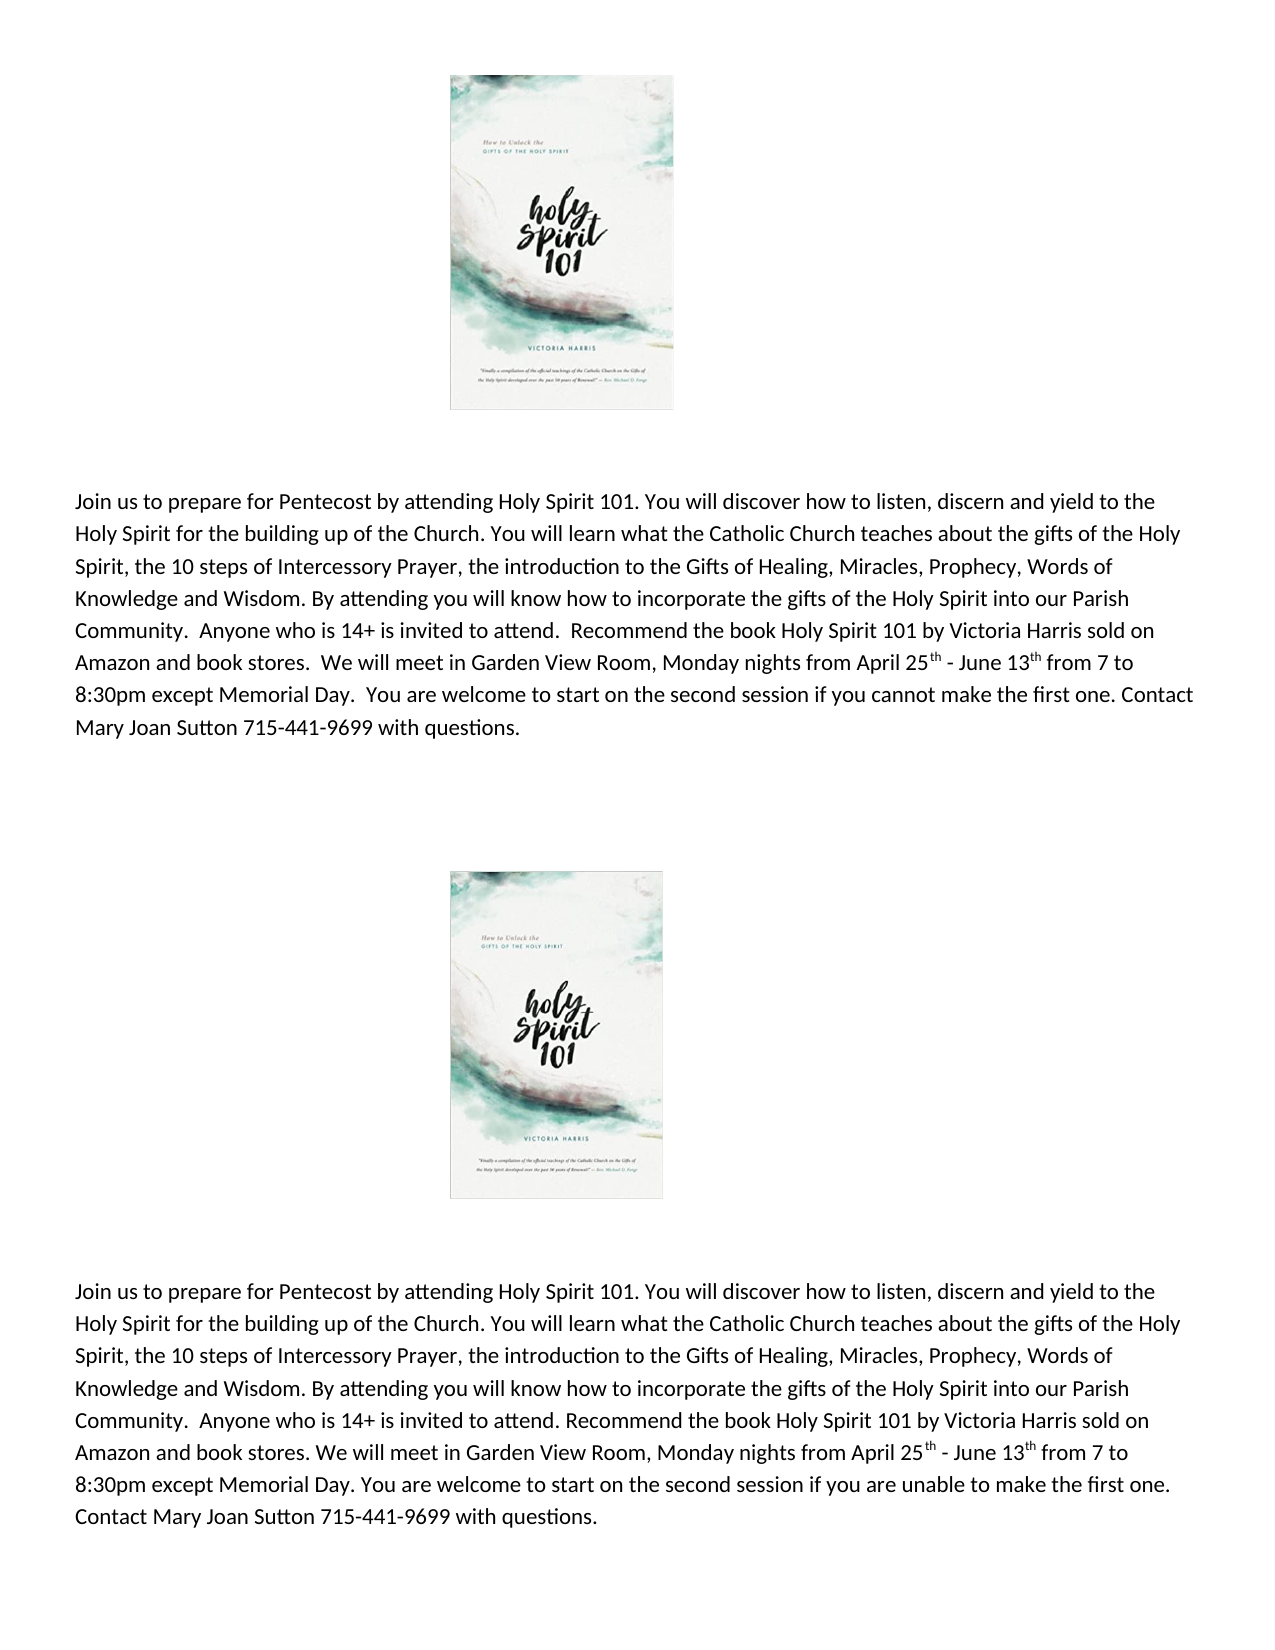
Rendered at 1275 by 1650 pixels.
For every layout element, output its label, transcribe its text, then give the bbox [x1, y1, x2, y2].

text Join us to prepare for Pentecost by attending Holy Spirit 101. You will discover how to listen, discern and yield to the Holy Spirit for the building up of the Church. You will learn what the Catholic Church teaches about the gifts of the Holy Spirit, the 10 steps of Intercessory Prayer, the introduction to the Gifts of Healing, Miracles, Prophecy, Words of Knowledge and Wisdom. By attending you will know how to incorporate the gifts of the Holy Spirit into our Parish Community. Anyone who is 14+ is invited to attend. Recommend the book Holy Spirit 101 by Victoria Harris sold on Amazon and book stores. We will meet in Garden View Room, Monday nights from April 25th - June 13th from 7 to 8:30pm except Memorial Day. You are welcome to start on the second session if you are unable to make the first one. Contact Mary Joan Sutton 715-441-9699 with questions. [75, 1277, 1200, 1530]
text Join us to prepare for Pentecost by attending Holy Spirit 101. You will discover how to listen, discern and yield to the Holy Spirit for the building up of the Church. You will learn what the Catholic Church teaches about the gifts of the Holy Spirit, the 10 steps of Intercessory Prayer, the introduction to the Gifts of Healing, Miracles, Prophecy, Words of Knowledge and Wisdom. By attending you will know how to incorporate the gifts of the Holy Spirit into our Parish Community. Anyone who is 14+ is invited to attend. Recommend the book Holy Spirit 101 by Victoria Harris sold on Amazon and book stores. We will meet in Garden View Room, Monday nights from April 25th - June 13th from 7 to 8:30pm except Memorial Day. You are welcome to start on the second session if you cannot make the first one. Contact Mary Joan Sutton 715-441-9699 with questions. [75, 487, 1200, 741]
picture [450, 871, 663, 1199]
picture [450, 75, 674, 410]
